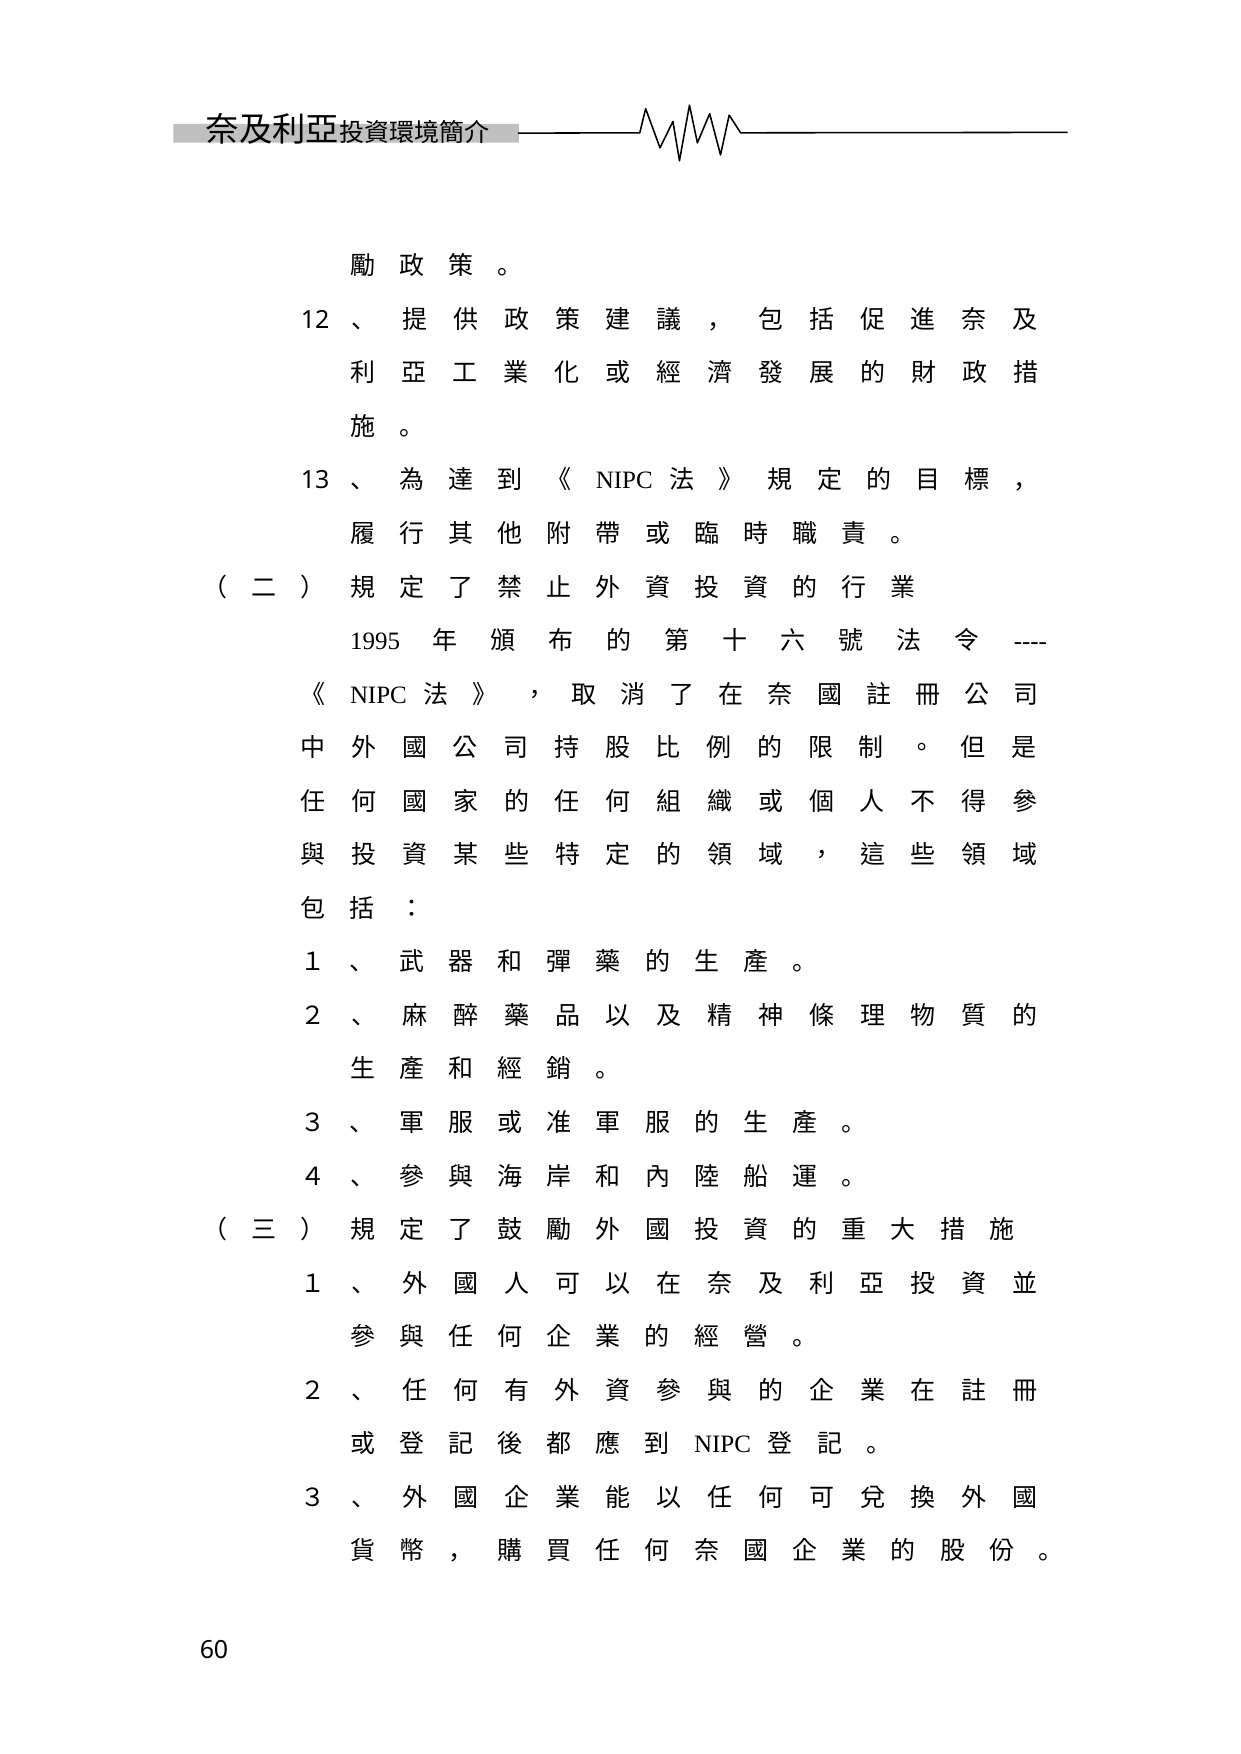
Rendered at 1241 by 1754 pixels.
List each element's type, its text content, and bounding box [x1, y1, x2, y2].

text （三）規定了鼓勵外國投資的重大措施 [202, 1201, 1063, 1254]
text 1995年頒布的第十六號法令----《NIPC法》，取消了在奈國註冊公司中外國公司持股比例的限制。但是，任何國家的任何組織或個人不得參與投資某些特定的領域，這些領域包括： [276, 612, 1063, 933]
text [276, 237, 1063, 291]
text １、武器和彈藥的生產。 [276, 933, 1063, 987]
text ３、外國企業能以任何可兌換外國貨幣，購買任何奈國企業的股份。 [276, 1469, 1063, 1576]
text ３、軍服或准軍服的生產。 [276, 1094, 1063, 1147]
text １、外國人可以在奈及利亞投資並參與任何企業的經營。 [276, 1254, 1063, 1362]
text （二）規定了禁止外資投資的行業 [202, 558, 1063, 612]
text 12、提供政策建議，包括促進奈及利亞工業化或經濟發展的財政措施。 [276, 291, 1063, 451]
text ２、麻醉藥品以及精神條理物質的生產和經銷。 [276, 987, 1063, 1094]
text ２、任何有外資參與的企業在註冊或登記後都應到NIPC登記。 [276, 1362, 1063, 1469]
text 13、為達到《NIPC法》規定的目標，履行其他附帶或臨時職責。 [276, 451, 1063, 558]
text ４、參與海岸和內陸船運。 [276, 1147, 1063, 1201]
